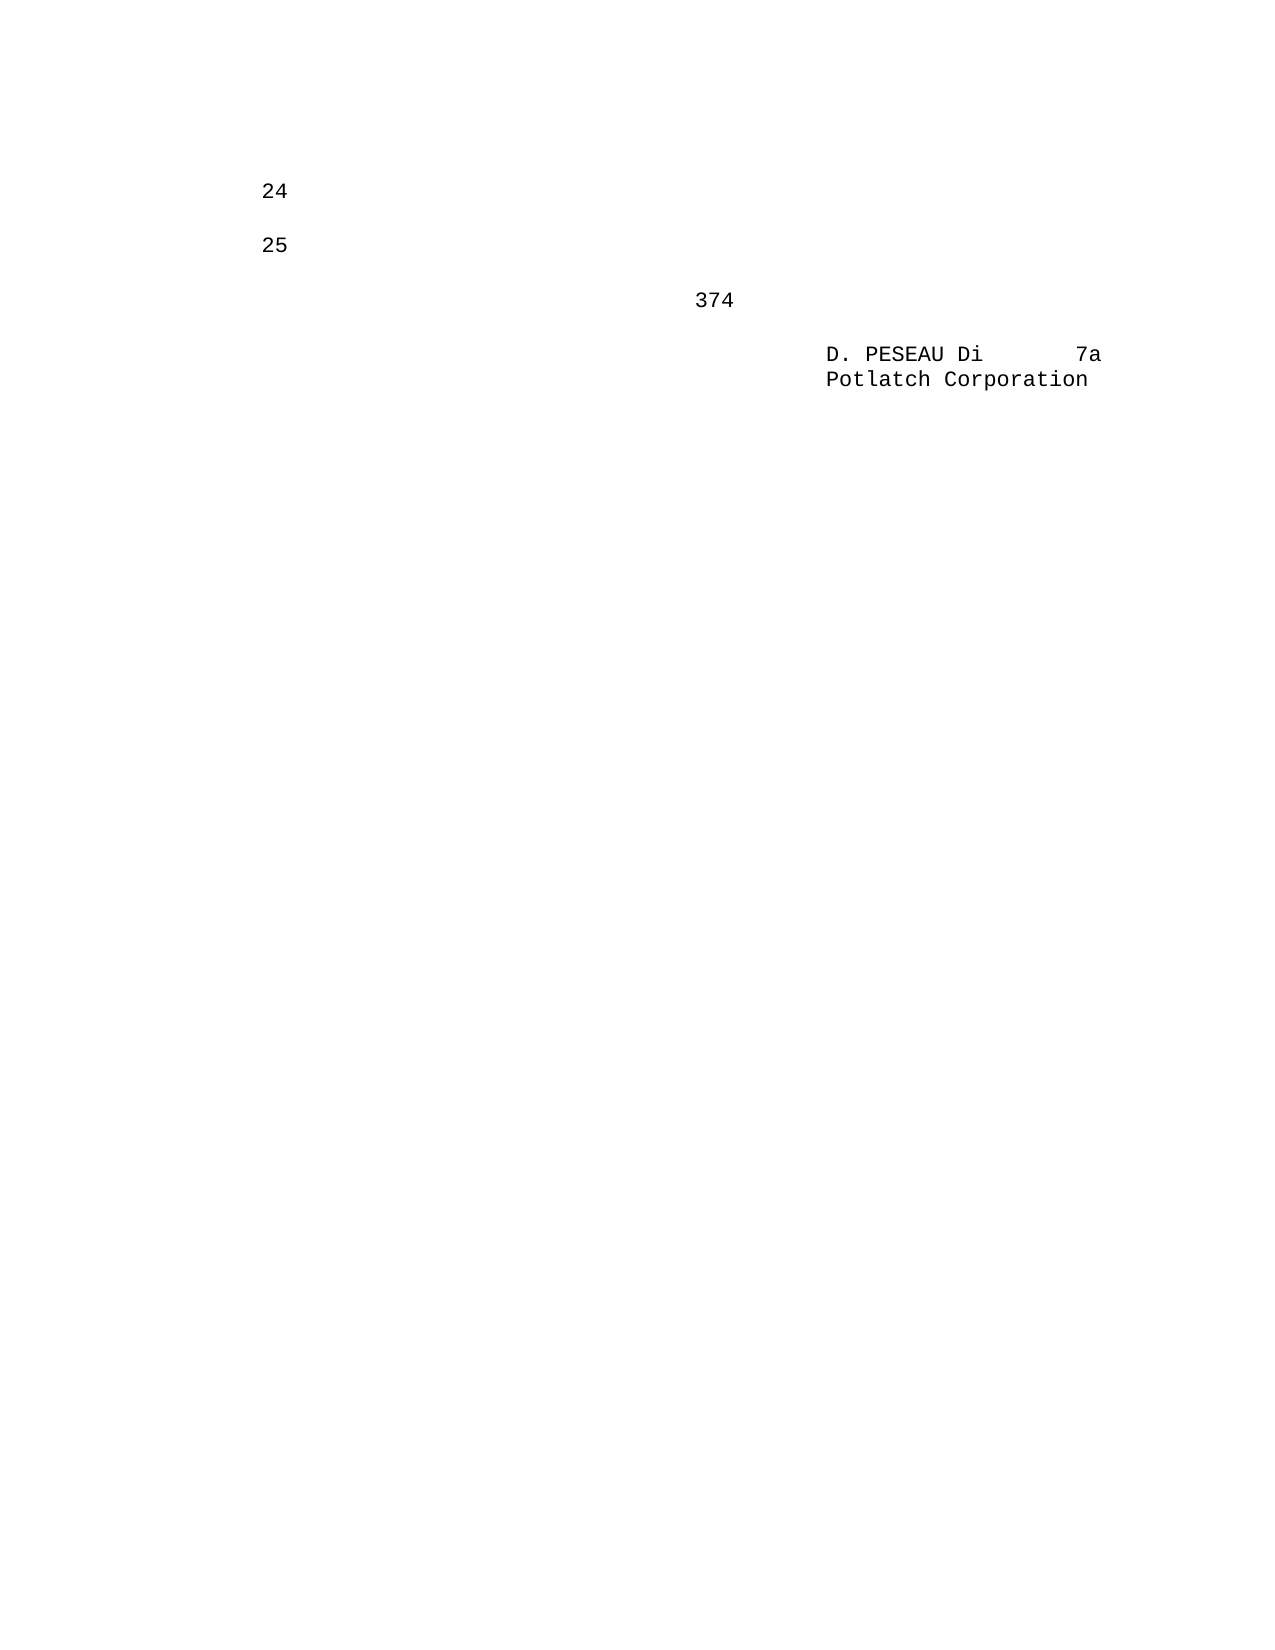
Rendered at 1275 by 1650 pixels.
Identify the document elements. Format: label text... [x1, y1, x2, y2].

text Potlatch Corporation [156, 368, 1118, 393]
text 374 [156, 289, 1118, 314]
text D. PESEAU Di 7a [156, 343, 1118, 368]
text 25 [156, 234, 1118, 259]
text 24 [156, 180, 1118, 204]
